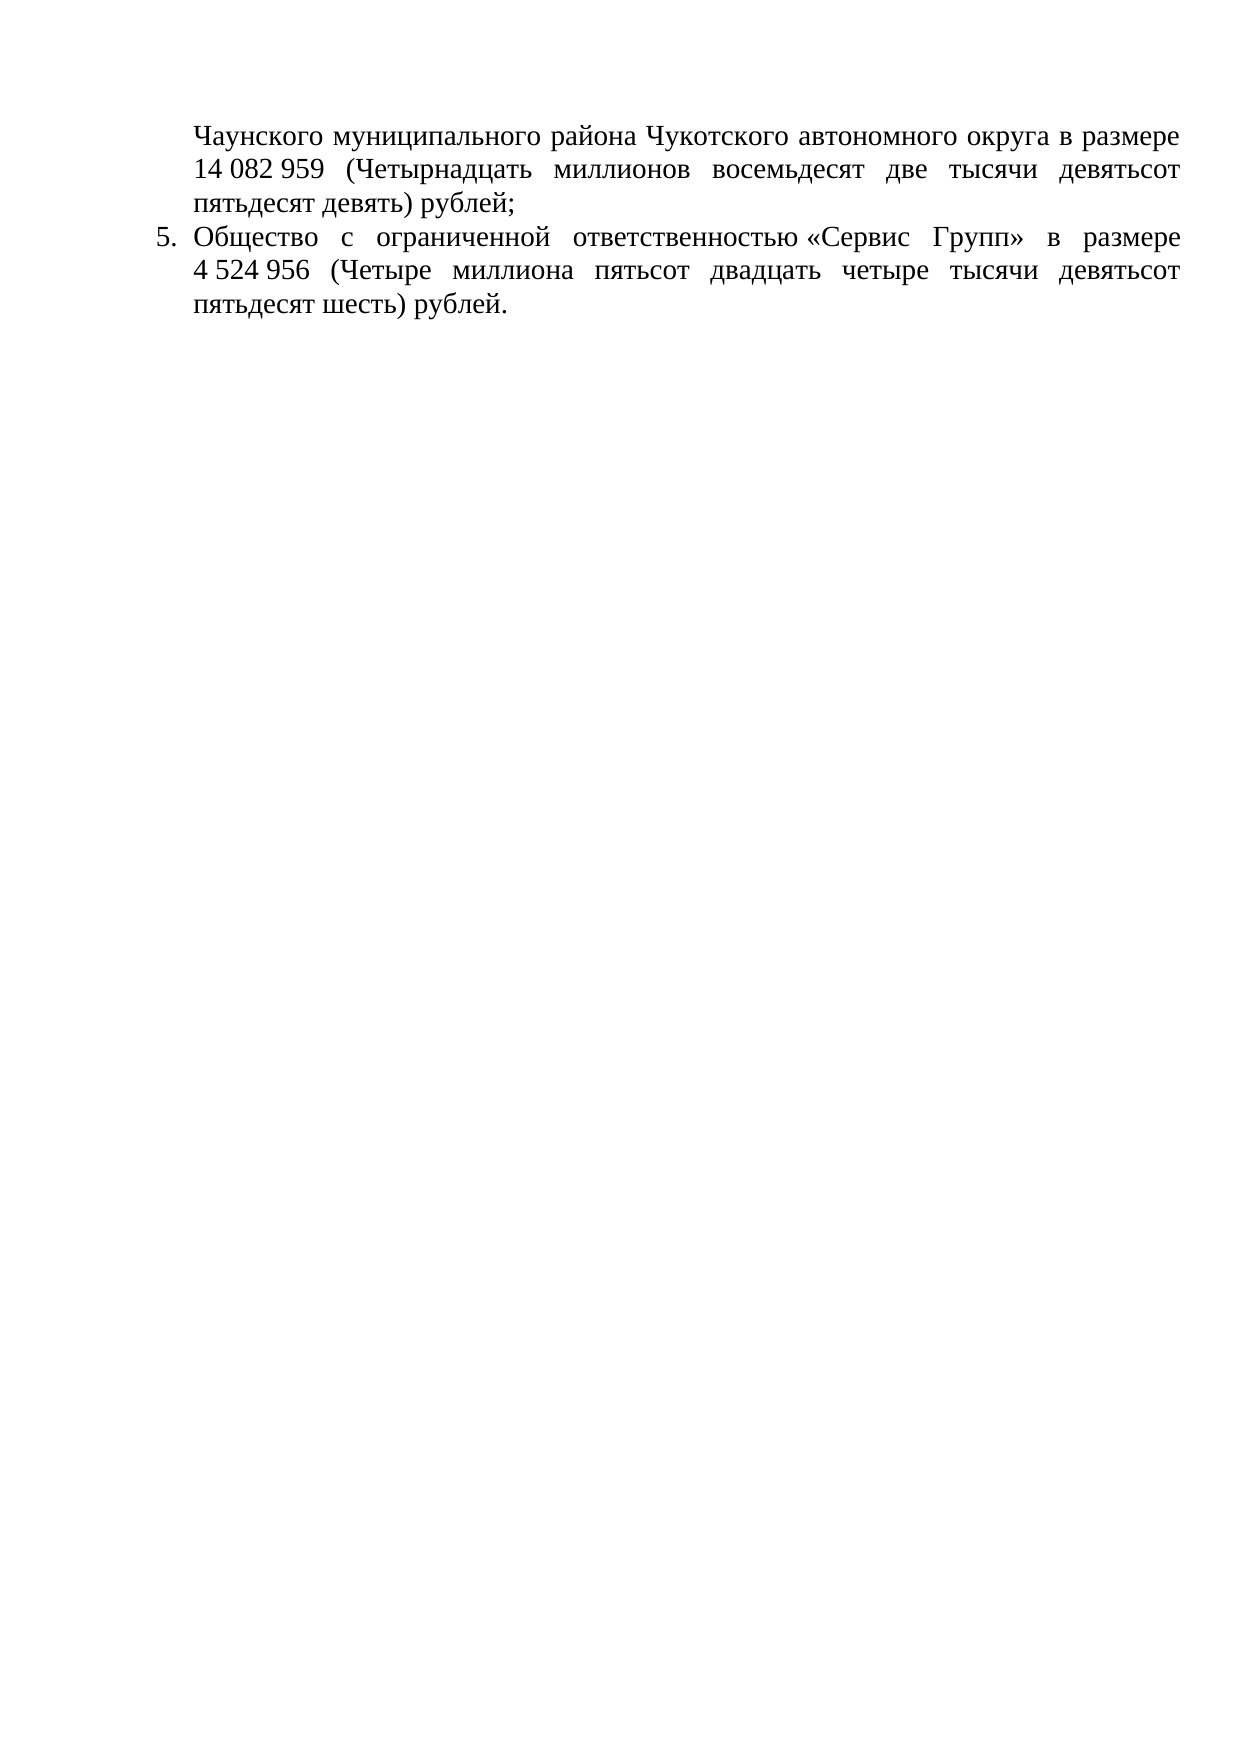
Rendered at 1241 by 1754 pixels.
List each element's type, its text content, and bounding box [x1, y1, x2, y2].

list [156, 118, 1181, 219]
list Общество с ограниченной ответственностью «Сервис Групп» в размере 4 524 956 (Четыре миллиона пятьсот двадцать четыре тысячи девятьсот пятьдесят шесть) рублей. [156, 219, 1181, 319]
